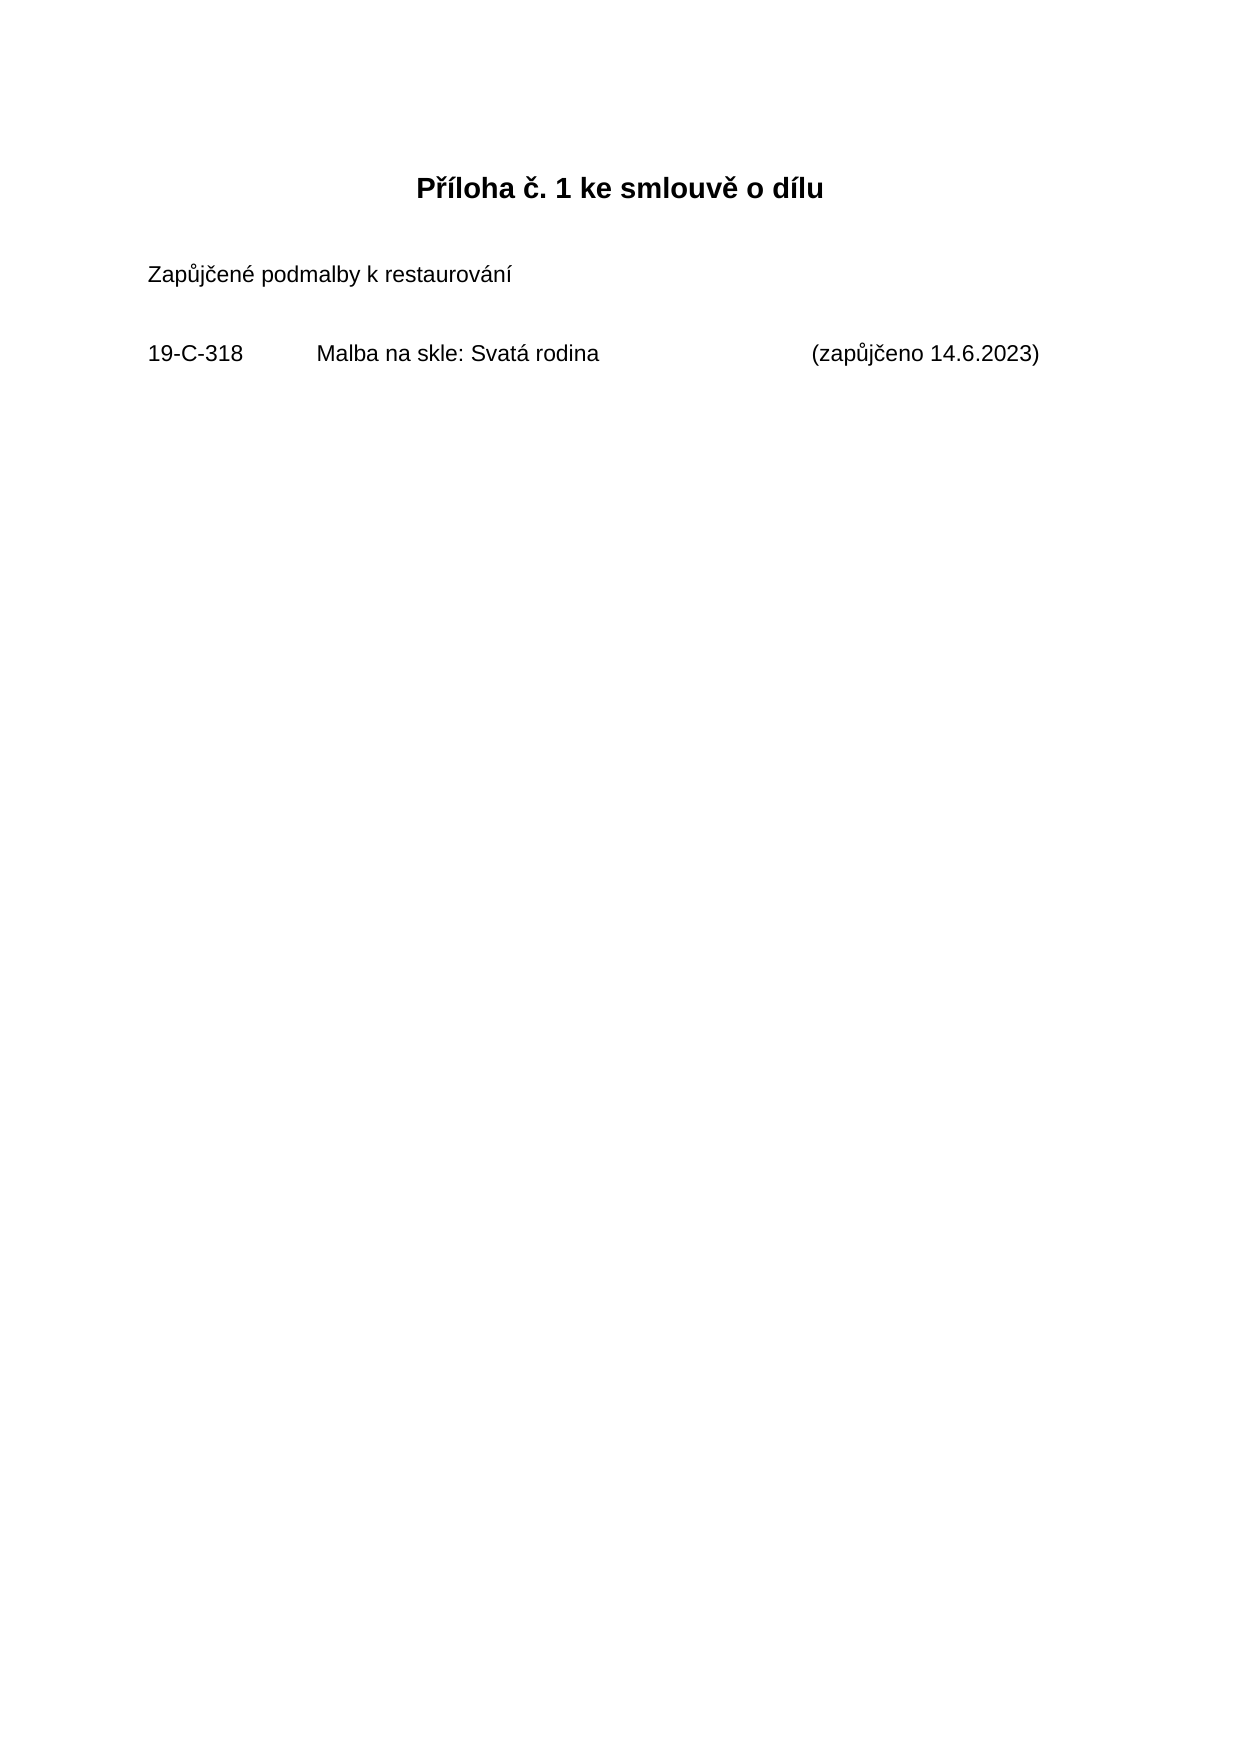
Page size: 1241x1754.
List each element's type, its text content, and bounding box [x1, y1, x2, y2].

text 19-C-318 Malba na skle: Svatá rodina (zapůjčeno 14.6.2023) [148, 340, 1093, 366]
text Příloha č. 1 ke smlouvě o dílu [148, 171, 1093, 204]
text Zapůjčené podmalby k restaurování [148, 261, 1093, 287]
